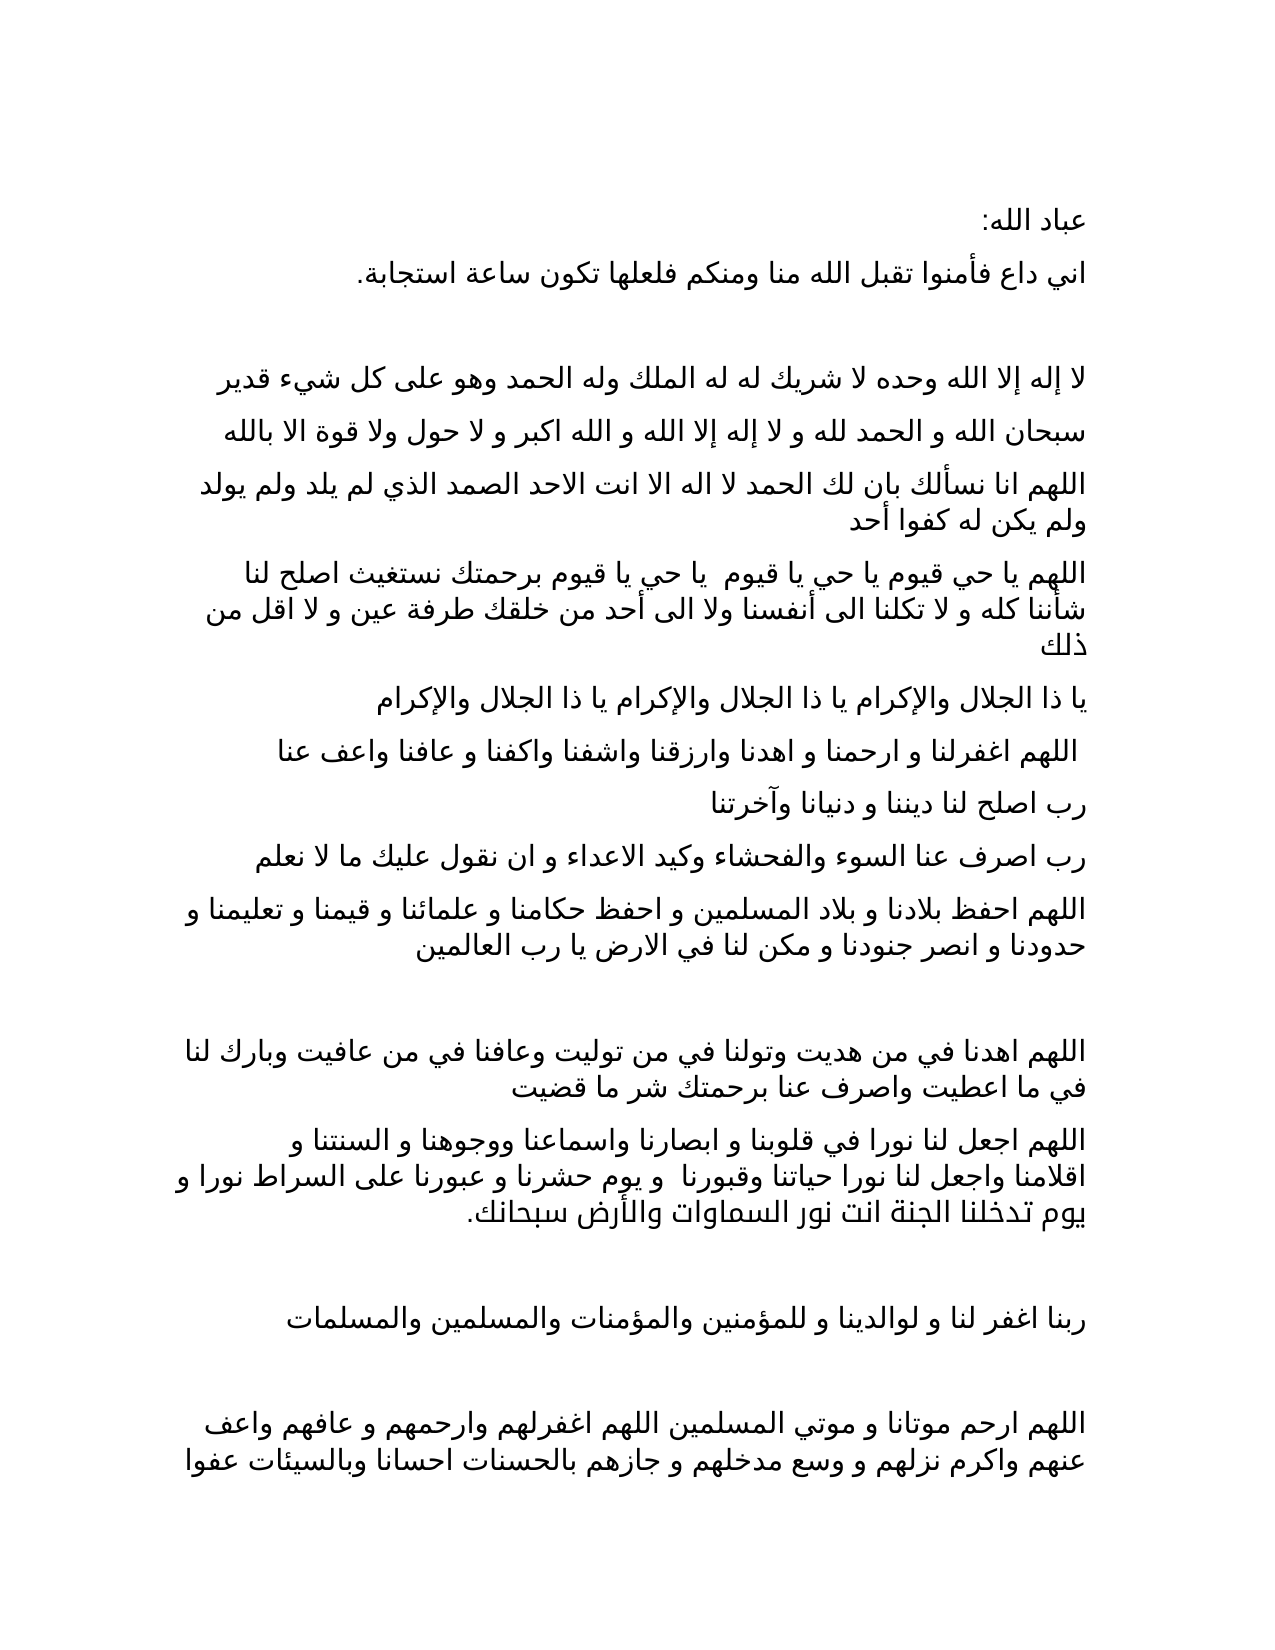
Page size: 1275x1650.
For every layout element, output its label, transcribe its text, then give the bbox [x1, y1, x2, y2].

text يا ذا الجلال والإكرام يا ذا الجلال والإكرام يا ذا الجلال والإكرام [150, 681, 1087, 714]
text رب اصلح لنا ديننا و دنيانا وآخرتنا [150, 787, 1087, 820]
text سبحان الله و الحمد لله و لا إله إلا الله و الله اكبر و لا حول ولا قوة الا بالله [150, 414, 1087, 448]
text اللهم اهدنا في من هديت وتولنا في من توليت وعافنا في من عافيت وبارك لنا في ما اعطيت واصرف عنا برحمتك شر ما قضيت [150, 1034, 1087, 1104]
text ربنا اغفر لنا و لوالدينا و للمؤمنين والمؤمنات والمسلمين والمسلمات [150, 1301, 1087, 1334]
text اني داع فأمنوا تقبل الله منا ومنكم فلعلها تكون ساعة استجابة. [150, 256, 1087, 289]
text اللهم احفظ بلادنا و بلاد المسلمين و احفظ حكامنا و علمائنا و قيمنا و تعليمنا و حدودنا و انصر جنودنا و مكن لنا في الارض يا رب العالمين [150, 892, 1087, 962]
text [150, 1406, 1087, 1476]
text اللهم اغفرلنا و ارحمنا و اهدنا وارزقنا واشفنا واكفنا و عافنا واعف عنا [150, 734, 1087, 767]
text عباد الله: [150, 203, 1087, 236]
text اللهم انا نسألك بان لك الحمد لا اله الا انت الاحد الصمد الذي لم يلد ولم يولد ولم يكن له كفوا أحد [150, 467, 1087, 537]
text رب اصرف عنا السوء والفحشاء وكيد الاعداء و ان نقول عليك ما لا نعلم [150, 839, 1087, 873]
text لا إله إلا الله وحده لا شريك له له الملك وله الحمد وهو على كل شيء قدير [150, 361, 1087, 395]
text اللهم يا حي قيوم يا حي يا قيوم يا حي يا قيوم برحمتك نستغيث اصلح لنا شأننا كله و لا تكلنا الى أنفسنا ولا الى أحد من خلقك طرفة عين و لا اقل من ذلك [150, 556, 1087, 662]
text اللهم اجعل لنا نورا في قلوبنا و ابصارنا واسماعنا ووجوهنا و السنتنا و اقلامنا واجعل لنا نورا حياتنا وقبورنا و يوم حشرنا و عبورنا على السراط نورا و يوم تدخلنا الجنة انت نور السماوات والأرض سبحانك. [150, 1123, 1087, 1229]
